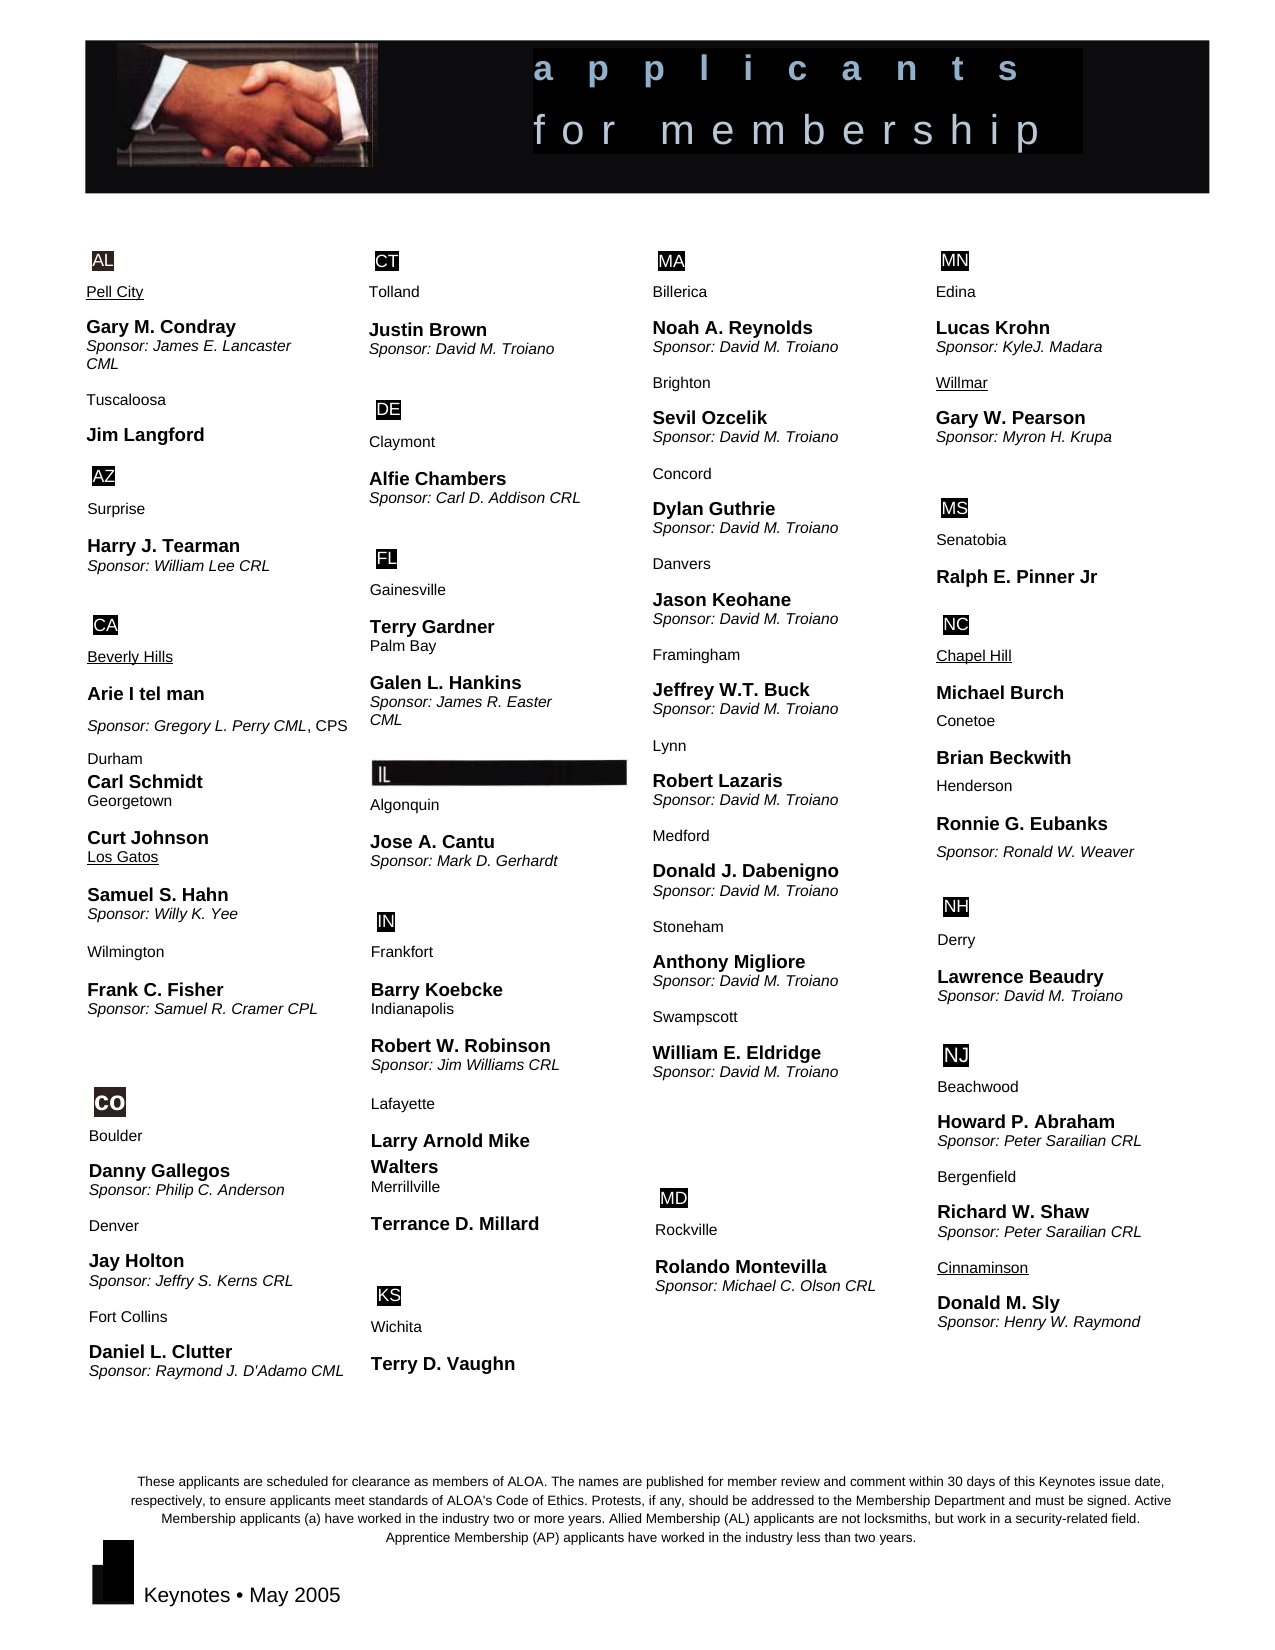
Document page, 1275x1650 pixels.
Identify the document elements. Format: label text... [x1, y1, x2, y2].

text Framingham [652, 646, 861, 664]
subtitle NC [943, 615, 969, 635]
subtitle Carl Schmidt [87, 772, 352, 792]
text Georgetown [87, 792, 352, 810]
subtitle Ralph E. Pinner Jr [936, 567, 1112, 587]
subtitle Samuel S. Hahn [87, 884, 352, 905]
text Derry [937, 931, 1134, 948]
text Sponsor: Henry W. Raymond [937, 1314, 1152, 1331]
subtitle Dylan Guthrie [652, 499, 861, 519]
text Algonquin [370, 796, 572, 814]
text Henderson [936, 778, 1147, 795]
subtitle MN [941, 251, 969, 271]
text Sponsor: David M. Troiano [652, 519, 861, 537]
text Sponsor: David M. Troiano [652, 882, 861, 899]
subtitle Ronnie G. Eubanks [936, 813, 1147, 834]
text 6 [103, 1540, 134, 1601]
subtitle Jim Langford [86, 425, 326, 446]
text Brighton [652, 374, 861, 392]
text Sponsor: KyleJ. Madara [936, 338, 1125, 356]
text Sponsor: Myron H. Krupa [936, 429, 1125, 446]
subtitle AZ [92, 466, 115, 486]
text Surprise [87, 501, 276, 518]
subtitle Rolando Montevilla [655, 1257, 883, 1278]
text Sponsor: David M. Troiano [368, 340, 567, 358]
subtitle Danny Gallegos [88, 1161, 351, 1181]
text applicants [533, 48, 1083, 88]
text Sponsor: Carl D. Addison CRL [369, 489, 588, 507]
text Denver [88, 1218, 351, 1235]
subtitle Curt Johnson [87, 828, 352, 849]
text Sponsor: James E. Lancaster CML [86, 338, 326, 373]
subtitle Jeffrey W.T. Buck [652, 680, 861, 701]
text Wichita [371, 1318, 533, 1336]
subtitle Jason Keohane [652, 589, 861, 610]
text Concord [652, 465, 861, 483]
text Bergenfield [937, 1169, 1152, 1186]
text for membership [533, 107, 1083, 154]
subtitle IN [377, 912, 395, 932]
text Sponsor: David M. Troiano [652, 610, 861, 628]
subtitle Robert W. Robinson [371, 1036, 567, 1057]
text These applicants are scheduled for clearance as members of ALOA. The names are published for member review and comment within 30 days of this Keynotes issue date, respectively, to ensure applicants meet standards of ALOA's Code of Ethics. Protests, if any, should be addressed to the Membership Department and must be signed. Active Membership applicants (a) have worked in the industry two or more years. Allied Membership (AL) applicants are not locksmiths, but work in a security-related field. [98, 1471, 1204, 1528]
subtitle Larry Arnold Mike Walters [371, 1127, 567, 1178]
text Sponsor: James R. Easter CML [369, 694, 588, 729]
text Durham [87, 738, 352, 772]
text Willmar [936, 374, 1125, 392]
subtitle NH [943, 897, 969, 917]
subtitle Barry Koebcke [371, 979, 567, 1000]
text Sponsor: David M. Troiano [652, 973, 861, 990]
text NJ [943, 1044, 969, 1067]
subtitle Donald J. Dabenigno [652, 861, 861, 882]
subtitle Lawrence Beaudry [937, 967, 1134, 987]
subtitle Terrance D. Millard [371, 1214, 567, 1235]
subtitle Howard P. Abraham [937, 1112, 1152, 1132]
subtitle William E. Eldridge [652, 1042, 861, 1063]
subtitle MS [941, 498, 968, 518]
subtitle Harry J. Tearman [87, 536, 276, 557]
subtitle MA [658, 251, 685, 271]
subtitle Lucas Krohn [936, 317, 1125, 338]
subtitle Frank C. Fisher [87, 979, 352, 1000]
subtitle Robert Lazaris [652, 771, 861, 791]
text Chapel Hill [936, 647, 1147, 664]
picture [117, 43, 378, 167]
text Sponsor: Peter Sarailian CRL [937, 1132, 1152, 1150]
text Sponsor: Mark D. Gerhardt [370, 853, 572, 870]
text Rockville [655, 1221, 883, 1239]
subtitle MD [660, 1188, 688, 1208]
text Swampscott [652, 1009, 861, 1026]
text Sponsor: Samuel R. Cramer CPL [87, 1000, 352, 1018]
subtitle DE [376, 400, 401, 420]
text Stoneham [652, 918, 861, 936]
subtitle Justin Brown [368, 319, 567, 340]
subtitle CT [375, 251, 399, 271]
text Lafayette [371, 1095, 567, 1113]
text Merrillville [371, 1178, 567, 1196]
text Cinnaminson [937, 1259, 1152, 1277]
text Sponsor: David M. Troiano [937, 987, 1134, 1005]
text Senatobia [936, 531, 1112, 548]
text Los Gatos [87, 849, 352, 866]
subtitle Arie I tel man [87, 684, 352, 704]
text Sponsor: David M. Troiano [652, 338, 861, 356]
text Sponsor: David M. Troiano [652, 791, 861, 809]
subtitle Donald M. Sly [937, 1293, 1152, 1314]
text Wilmington [87, 944, 352, 961]
text Sponsor: Ronald W. Weaver [936, 843, 1147, 861]
subtitle Galen L. Hankins [369, 673, 588, 694]
subtitle Gary M. Condray [86, 317, 326, 338]
text Tolland [368, 284, 567, 301]
text Sponsor: Michael C. Olson CRL [655, 1278, 883, 1295]
text Lynn [652, 737, 861, 754]
text Pell City [86, 283, 326, 301]
text Sponsor: Raymond J. D'Adamo CML [88, 1363, 351, 1380]
text Sponsor: David M. Troiano [652, 1063, 861, 1081]
subtitle FL [376, 549, 397, 569]
text Apprentice Membership (AP) applicants have worked in the industry less than two years. [98, 1528, 1204, 1547]
subtitle Jay Holton [88, 1251, 351, 1272]
subtitle Jose A. Cantu [370, 832, 572, 853]
text Gainesville [369, 581, 588, 598]
subtitle Noah A. Reynolds [652, 317, 861, 338]
text Sponsor: David M. Troiano [652, 429, 861, 446]
subtitle CA [93, 615, 118, 635]
text Edina [936, 284, 1125, 301]
text Keynotes • May 2005 [143, 1584, 341, 1607]
picture [371, 759, 628, 787]
text Palm Bay [369, 637, 588, 655]
subtitle Gary W. Pearson [936, 408, 1125, 429]
text Sponsor: Jeffry S. Kerns CRL [88, 1272, 351, 1289]
subtitle Michael Burch [936, 683, 1147, 703]
text Claymont [369, 433, 588, 451]
subtitle Alfie Chambers [369, 469, 588, 489]
text Sponsor: David M. Troiano [652, 701, 861, 718]
subtitle KS [377, 1286, 401, 1306]
text Billerica [652, 284, 861, 301]
text Tuscaloosa [86, 392, 326, 409]
text co [94, 1087, 126, 1117]
text Beachwood [937, 1078, 1152, 1096]
subtitle Brian Beckwith [936, 748, 1147, 769]
text Frankfort [371, 944, 567, 961]
subtitle Anthony Migliore [652, 952, 861, 973]
subtitle Terry Gardner [369, 617, 588, 637]
subtitle AL [92, 251, 114, 271]
text Sponsor: Jim Williams CRL [371, 1057, 567, 1074]
subtitle Terry D. Vaughn [371, 1354, 533, 1374]
subtitle Daniel L. Clutter [88, 1342, 351, 1363]
text Sponsor: Peter Sarailian CRL [937, 1223, 1152, 1241]
text Medford [652, 828, 861, 845]
text Sponsor: Gregory L. Perry CML, CPS [87, 704, 352, 738]
text Sponsor: Philip C. Anderson [88, 1181, 351, 1199]
text Beverly Hills [87, 648, 352, 666]
text Sponsor: William Lee CRL [87, 557, 276, 574]
text Conetoe [936, 712, 1147, 730]
text Boulder [88, 1127, 351, 1144]
text Danvers [652, 556, 861, 573]
subtitle Sevil Ozcelik [652, 408, 861, 429]
text Indianapolis [371, 1000, 567, 1018]
text Fort Collins [88, 1308, 351, 1326]
text Sponsor: Willy K. Yee [87, 905, 352, 923]
subtitle Richard W. Shaw [937, 1202, 1152, 1223]
